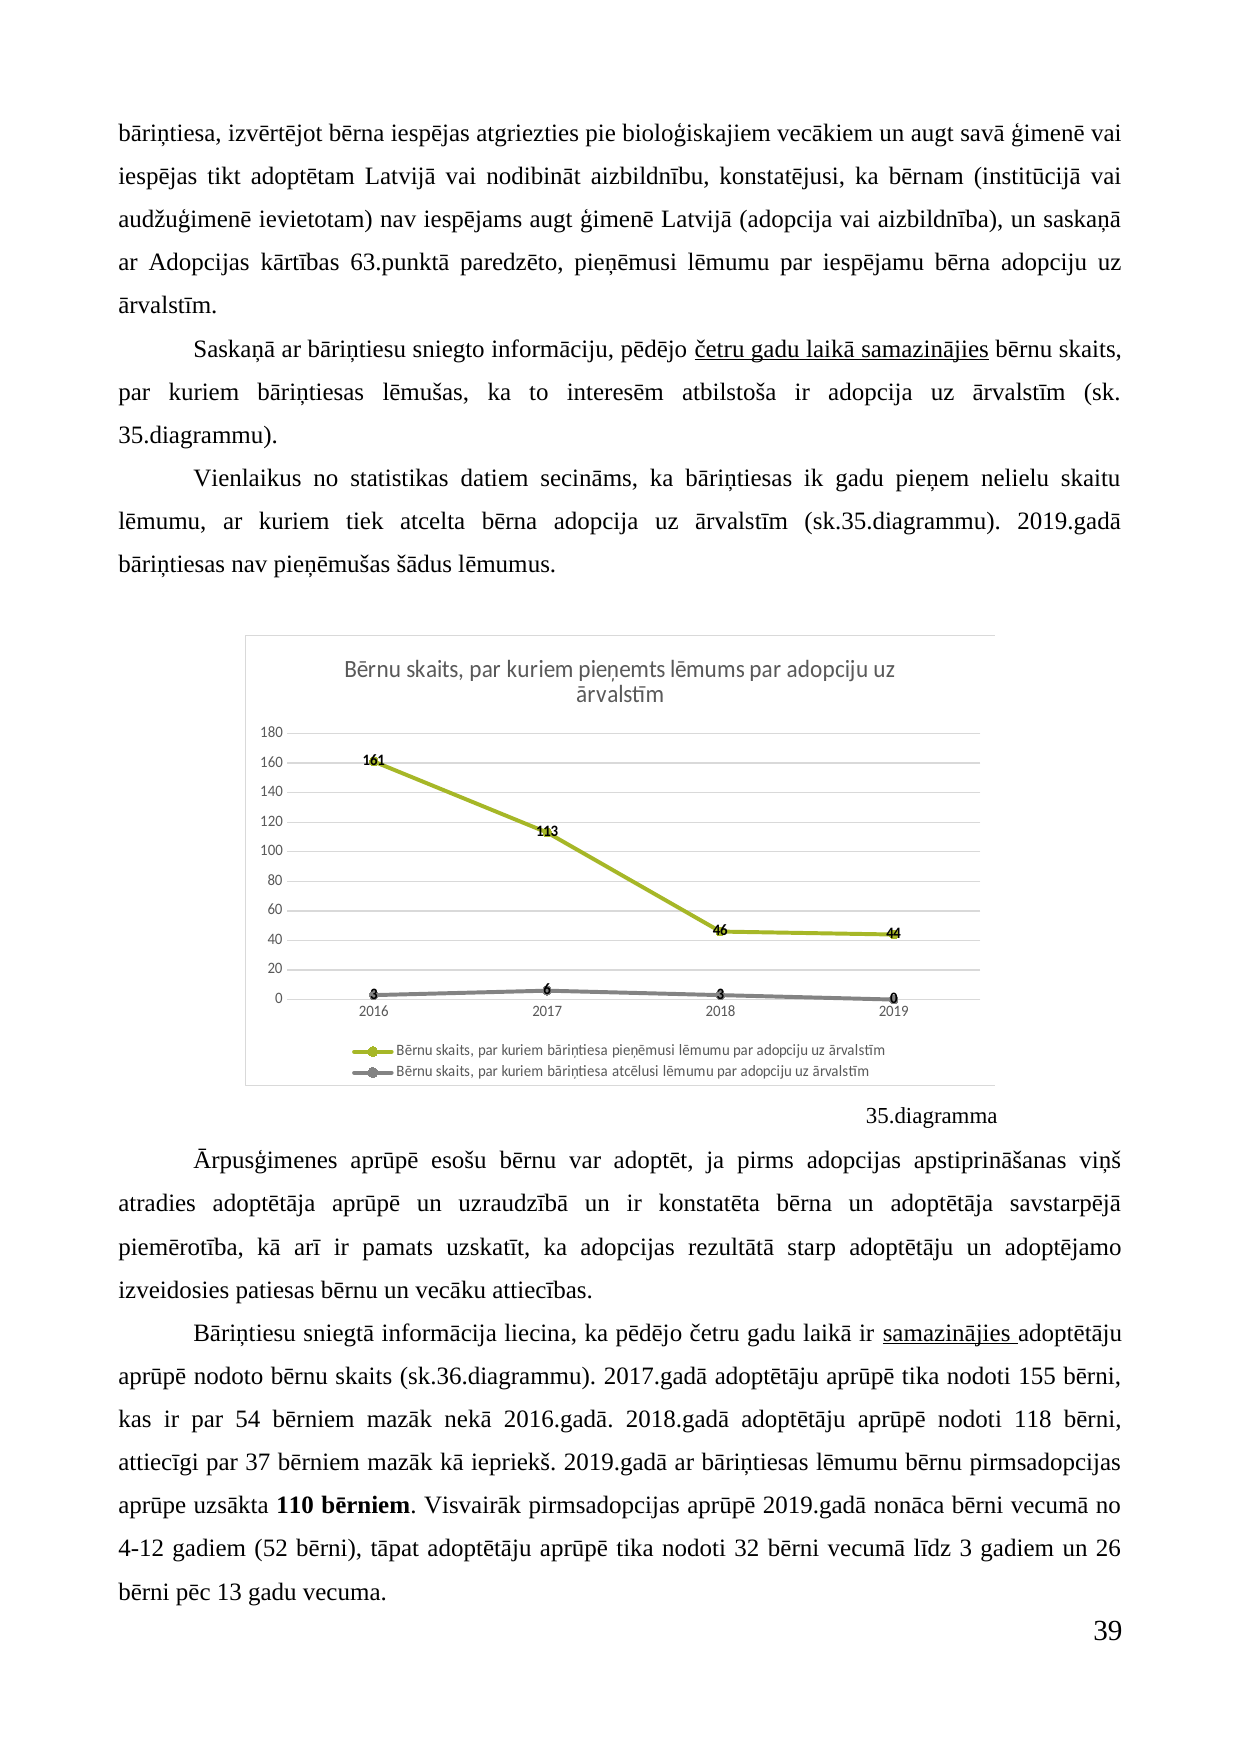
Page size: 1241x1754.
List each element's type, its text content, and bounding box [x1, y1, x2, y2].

text Ārpusģimenes aprūpē esošu bērnu var adoptēt, ja pirms adopcijas apstiprināšanas viņš atradies adoptētāja aprūpē un uzraudzībā un ir konstatēta bērna un adoptētāja savstarpējā piemērotība, kā arī ir pamats uzskatīt, ka adopcijas rezultātā starp adoptētāju un adoptējamo izveidosies patiesas bērnu un vecāku attiecības. [118, 1145, 1122, 1303]
text 35.diagramma [118, 1102, 1122, 1129]
text Vienlaikus no statistikas datiem secināms, ka bāriņtiesas ik gadu pieņem nelielu skaitu lēmumu, ar kuriem tiek atcelta bērna adopcija uz ārvalstīm (sk.35.diagrammu). 2019.gadā bāriņtiesas nav pieņēmušas šādus lēmumus. [118, 463, 1122, 578]
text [118, 118, 1122, 319]
text Saskaņā ar bāriņtiesu sniegto informāciju, pēdējo četru gadu laikā samazinājies bērnu skaits, par kuriem bāriņtiesas lēmušas, ka to interesēm atbilstoša ir adopcija uz ārvalstīm (sk. 35.diagrammu). [118, 334, 1122, 449]
text Bāriņtiesu sniegtā informācija liecina, ka pēdējo četru gadu laikā ir samazinājies adoptētāju aprūpē nodoto bērnu skaits (sk.36.diagrammu). 2017.gadā adoptētāju aprūpē tika nodoti 155 bērni, kas ir par 54 bērniem mazāk nekā 2016.gadā. 2018.gadā adoptētāju aprūpē nodoti 118 bērni, attiecīgi par 37 bērniem mazāk kā iepriekš. 2019.gadā ar bāriņtiesas lēmumu bērnu pirmsadopcijas aprūpe uzsākta 110 bērniem. Visvairāk pirmsadopcijas aprūpē 2019.gadā nonāca bērni vecumā no 4-12 gadiem (52 bērni), tāpat adoptētāju aprūpē tika nodoti 32 bērni vecumā līdz 3 gadiem un 26 bērni pēc 13 gadu vecuma. [118, 1318, 1122, 1605]
